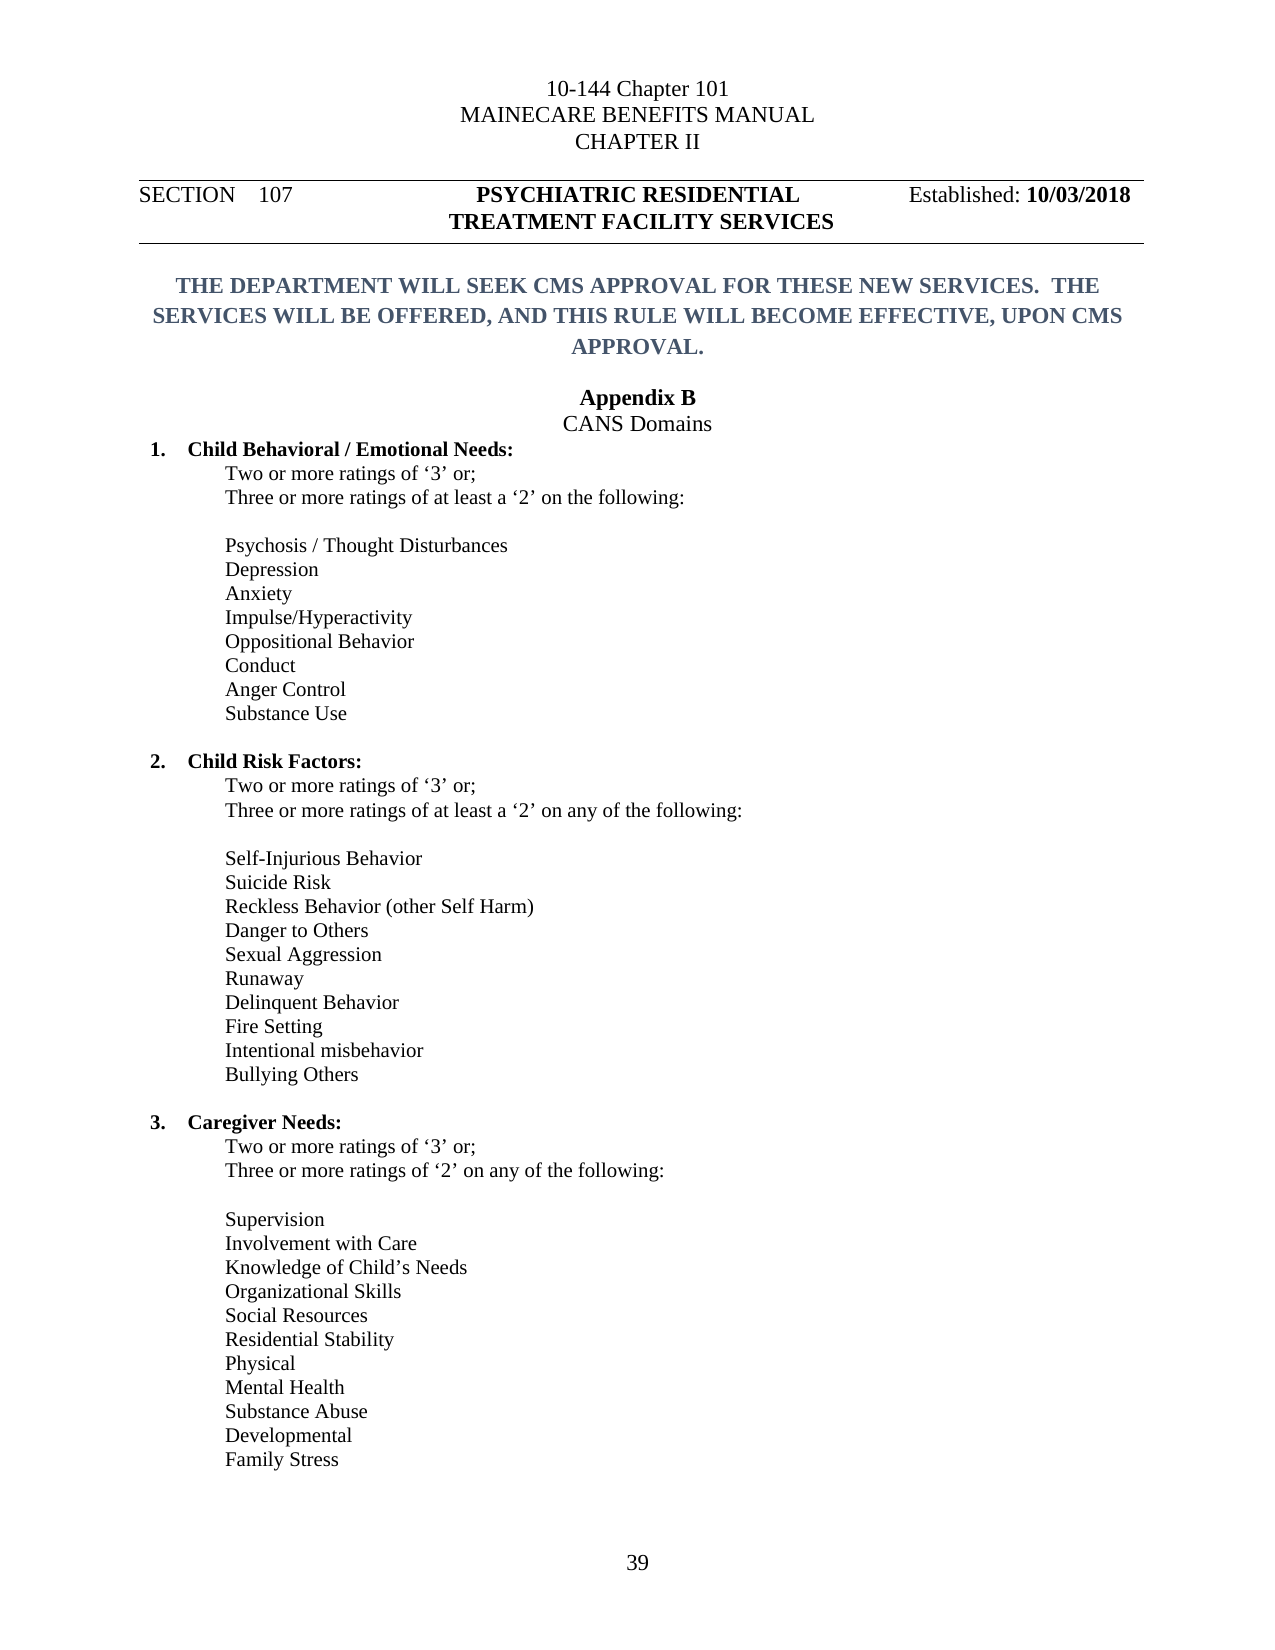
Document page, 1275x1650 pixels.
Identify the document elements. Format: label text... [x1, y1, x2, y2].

text Mental Health [150, 1375, 1125, 1399]
text Reckless Behavior (other Self Harm) [150, 894, 1125, 918]
text Social Resources [150, 1303, 1125, 1327]
text Knowledge of Child’s Needs [150, 1255, 1125, 1279]
text Delinquent Behavior [150, 990, 1125, 1014]
text Fire Setting [150, 1014, 1125, 1038]
text Conduct [150, 653, 1125, 677]
list Two or more ratings of ‘3’ or; [187, 461, 1125, 485]
text Sexual Aggression [150, 942, 1125, 966]
text Runaway [150, 966, 1125, 990]
text Anger Control [150, 677, 1125, 701]
text Appendix B [150, 384, 1125, 410]
list Child Risk Factors: [150, 749, 1125, 773]
text Psychosis / Thought Disturbances [150, 533, 1125, 557]
list Caregiver Needs: [150, 1110, 1125, 1134]
text Developmental [150, 1423, 1125, 1447]
text Anxiety [150, 581, 1125, 605]
text Self-Injurious Behavior [150, 846, 1125, 870]
text Impulse/Hyperactivity [150, 605, 1125, 629]
text Supervision [150, 1207, 1125, 1231]
text Suicide Risk [150, 870, 1125, 894]
text Residential Stability [150, 1327, 1125, 1351]
list Two or more ratings of ‘3’ or; [225, 773, 1125, 797]
list Three or more ratings of at least a ‘2’ on the following: [187, 485, 1125, 509]
text Danger to Others [150, 918, 1125, 942]
list Two or more ratings of ‘3’ or; [187, 1134, 1125, 1158]
text Intentional misbehavior [150, 1038, 1125, 1062]
text Bullying Others [150, 1062, 1125, 1086]
text Oppositional Behavior [150, 629, 1125, 653]
list Three or more ratings of ‘2’ on any of the following: [187, 1158, 1125, 1182]
text Substance Use [150, 701, 1125, 725]
list Three or more ratings of at least a ‘2’ on any of the following: [225, 797, 1125, 822]
text Physical [150, 1351, 1125, 1375]
text Substance Abuse [150, 1399, 1125, 1423]
text CANS Domains [150, 410, 1125, 437]
text Family Stress [150, 1447, 1125, 1471]
text Involvement with Care [150, 1231, 1125, 1255]
list Child Behavioral / Emotional Needs: [150, 437, 1125, 461]
text Depression [150, 557, 1125, 581]
text Organizational Skills [150, 1279, 1125, 1303]
